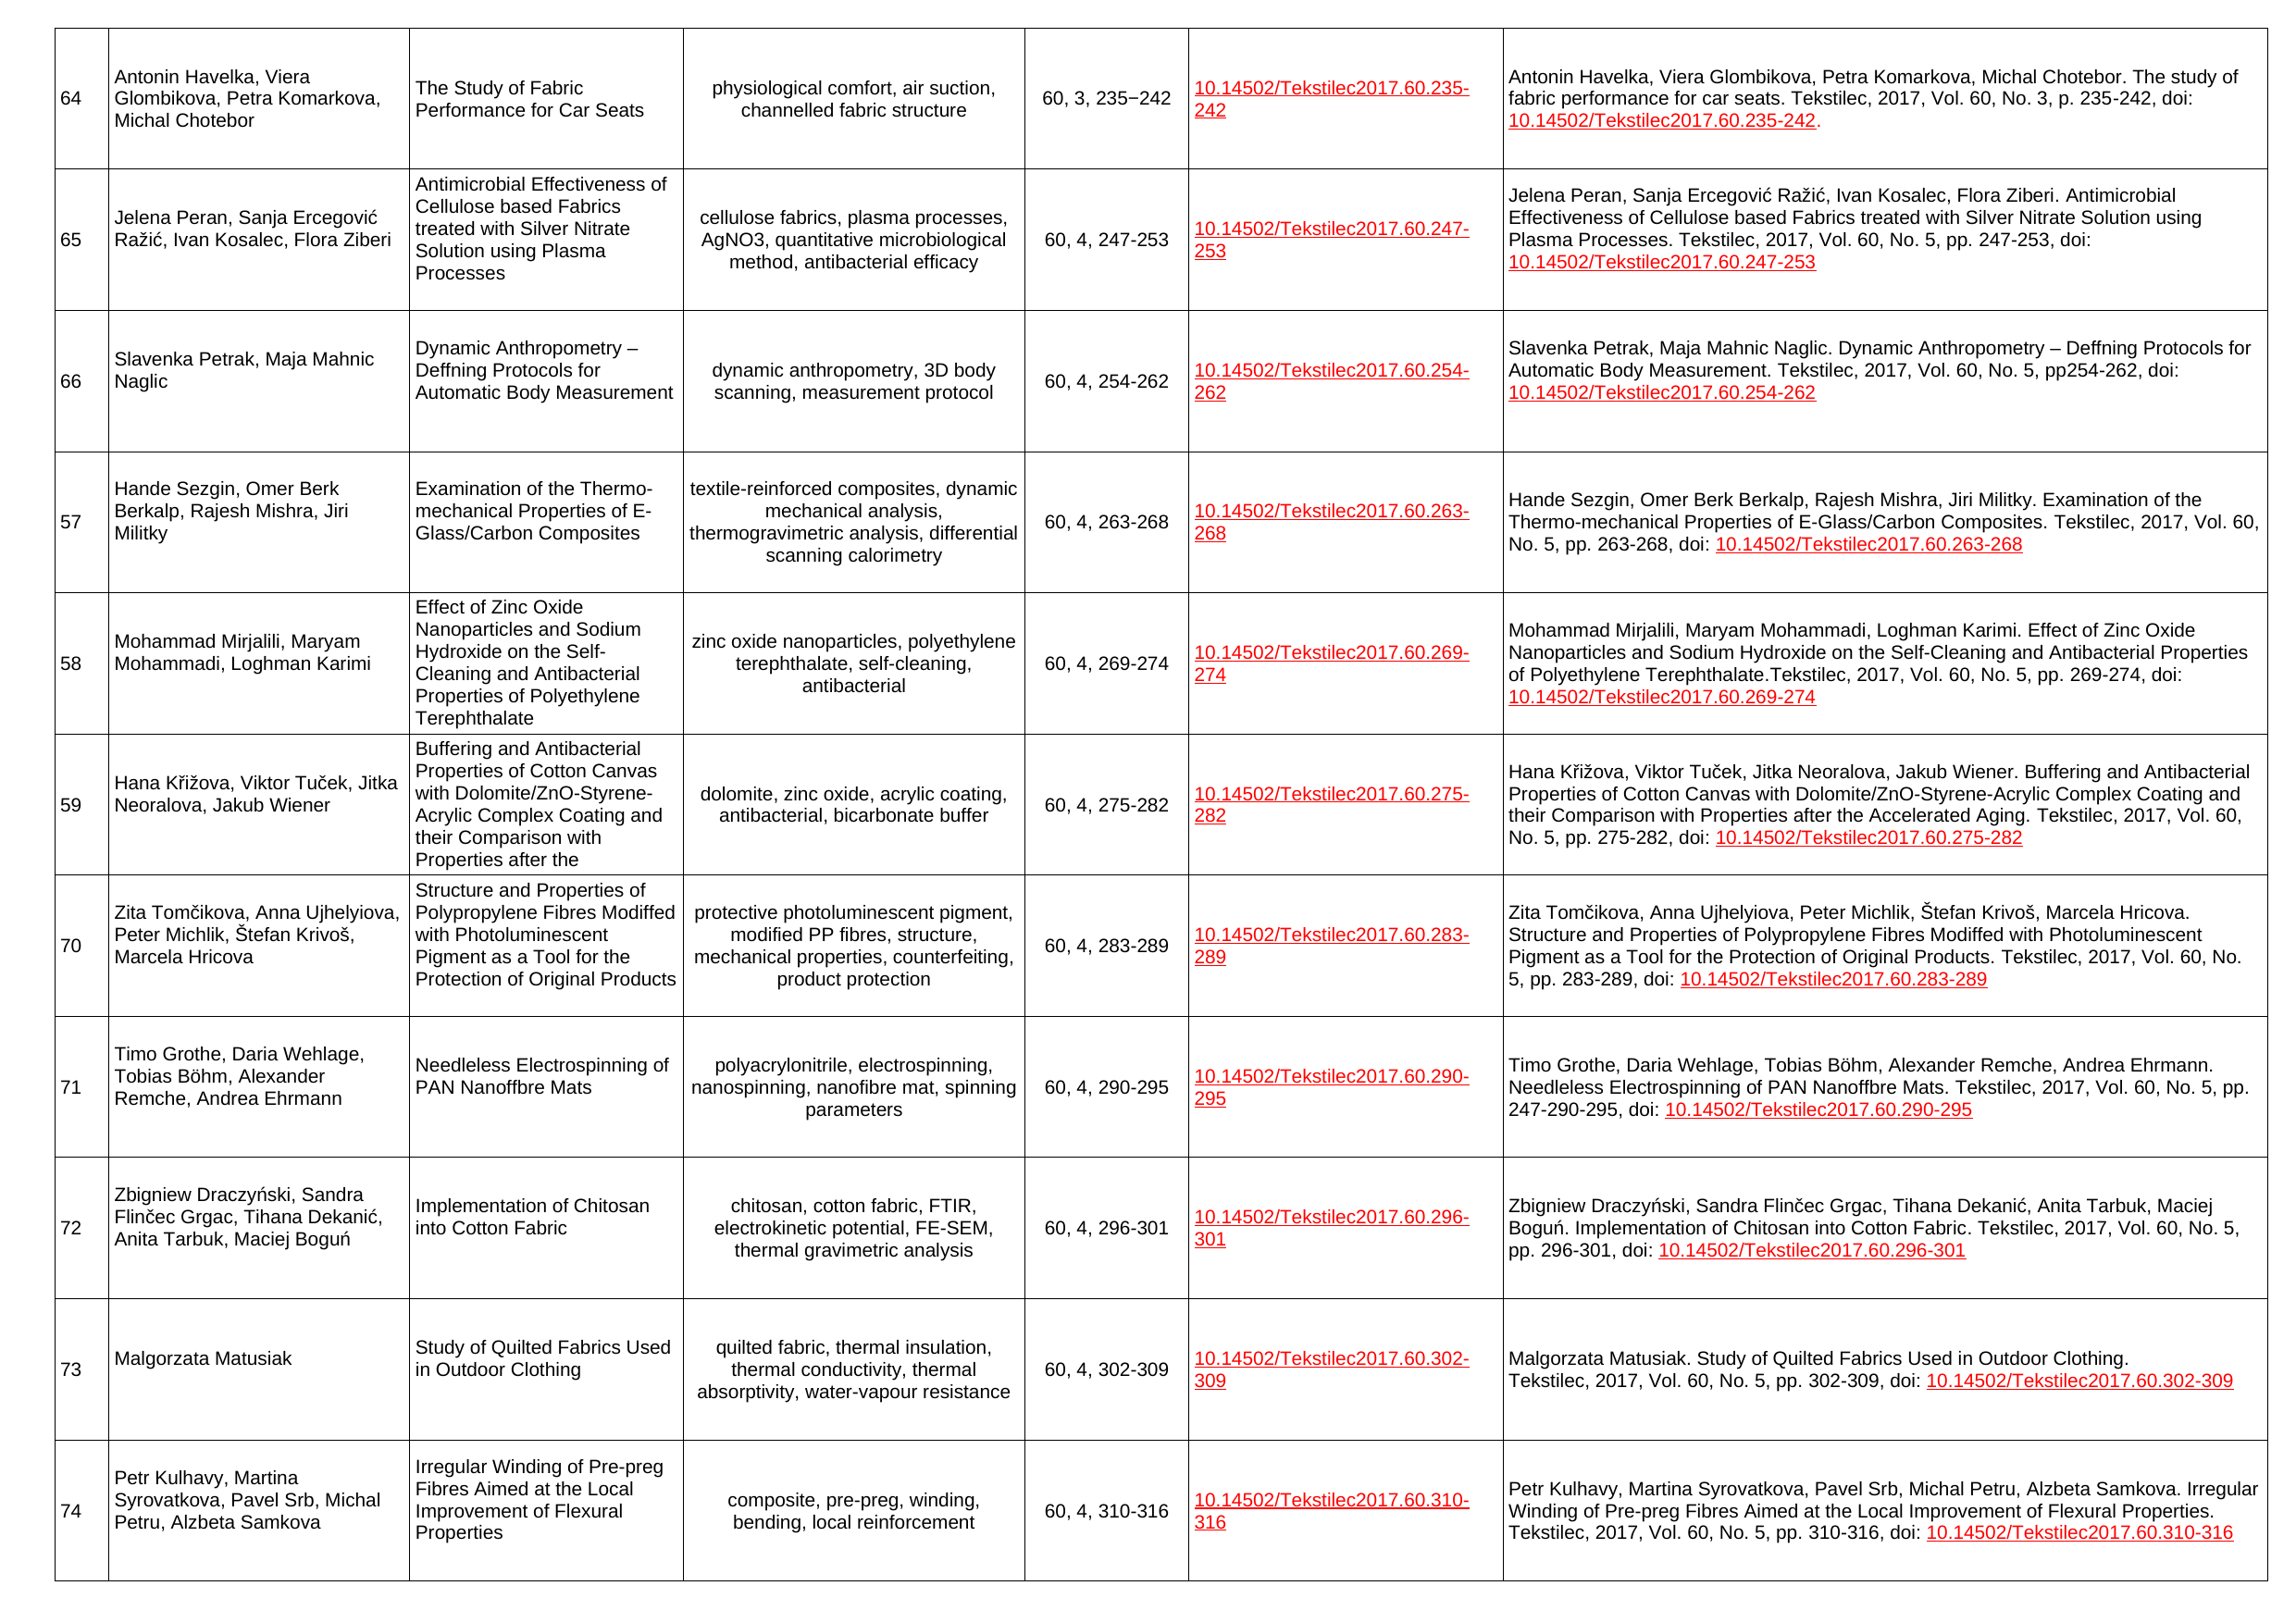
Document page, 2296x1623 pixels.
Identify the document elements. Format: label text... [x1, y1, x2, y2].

table_cell 64 [56, 29, 108, 168]
table_cell 10.14502/Tekstilec2017.60.283-289 [1189, 875, 1503, 1016]
table_cell 60, 4, 283-289 [1025, 875, 1188, 1016]
table_cell 60, 4, 254-262 [1025, 311, 1188, 451]
table_cell Mohammad Mirjalili, Maryam Mohammadi, Loghman Karimi. Effect of Zinc Oxide Nanoparticles and Sodium Hydroxide on the Self-Cleaning and Antibacterial Properties of Polyethylene Terephthalate.Tekstilec, 2017, Vol. 60, No. 5, pp. 269-274, doi: 10.14502/Tekstilec2017.60.269-274 [1504, 593, 2267, 734]
table_cell Hande Sezgin, Omer Berk Berkalp, Rajesh Mishra, Jiri Militky. Examination of the Thermo-mechanical Properties of E-Glass/Carbon Composites. Tekstilec, 2017, Vol. 60, No. 5, pp. 263-268, doi: 10.14502/Tekstilec2017.60.263-268 [1504, 452, 2267, 592]
table_cell Petr Kulhavy, Martina Syrovatkova, Pavel Srb, Michal Petru, Alzbeta Samkova [109, 1441, 409, 1580]
table_cell Hana Křižova, Viktor Tuček, Jitka Neoralova, Jakub Wiener. Buffering and Antibacterial Properties of Cotton Canvas with Dolomite/ZnO-Styrene-Acrylic Complex Coating and their Comparison with Properties after the Accelerated Aging. Tekstilec, 2017, Vol. 60, No. 5, pp. 275-282, doi: 10.14502/Tekstilec2017.60.275-282 [1504, 735, 2267, 874]
table_cell zinc oxide nanoparticles, polyethylene terephthalate, self-cleaning, antibacterial [684, 593, 1024, 734]
table_cell 60, 4, 247-253 [1025, 169, 1188, 310]
table_cell 74 [56, 1441, 108, 1580]
table_cell Structure and Properties of Polypropylene Fibres Modiffed with Photoluminescent Pigment as a Tool for the Protection of Original Products [410, 875, 683, 1016]
table_cell composite, pre-preg, winding, bending, local reinforcement [684, 1441, 1024, 1580]
table_cell cellulose fabrics, plasma processes, AgNO3, quantitative microbiological method, antibacterial efficacy [684, 169, 1024, 310]
table_cell Zbigniew Draczyński, Sandra Flinčec Grgac, Tihana Dekanić, Anita Tarbuk, Maciej Boguń. Implementation of Chitosan into Cotton Fabric. Tekstilec, 2017, Vol. 60, No. 5, pp. 296-301, doi: 10.14502/Tekstilec2017.60.296-301 [1504, 1158, 2267, 1298]
table_cell textile-reinforced composites, dynamic mechanical analysis, thermogravimetric analysis, differential scanning calorimetry [684, 452, 1024, 592]
table_cell 70 [56, 875, 108, 1016]
table_cell 10.14502/Tekstilec2017.60.302-309 [1189, 1299, 1503, 1440]
table_cell 10.14502/Tekstilec2017.60.235-242 [1189, 29, 1503, 168]
table_cell 60, 4, 263-268 [1025, 452, 1188, 592]
table_cell 10.14502/Tekstilec2017.60.263-268 [1189, 452, 1503, 592]
table_cell Effect of Zinc Oxide Nanoparticles and Sodium Hydroxide on the Self-Cleaning and Antibacterial Properties of Polyethylene Terephthalate [410, 593, 683, 734]
table_cell Zita Tomčikova, Anna Ujhelyiova, Peter Michlik, Štefan Krivoš, Marcela Hricova. Structure and Properties of Polypropylene Fibres Modiffed with Photoluminescent Pigment as a Tool for the Protection of Original Products. Tekstilec, 2017, Vol. 60, No. 5, pp. 283-289, doi: 10.14502/Tekstilec2017.60.283-289 [1504, 875, 2267, 1016]
table_cell Antimicrobial Effectiveness of Cellulose based Fabrics treated with Silver Nitrate Solution using Plasma Processes [410, 169, 683, 310]
table_cell 57 [56, 452, 108, 592]
table_cell 60, 4, 296-301 [1025, 1158, 1188, 1298]
table_cell 10.14502/Tekstilec2017.60.310-316 [1189, 1441, 1503, 1580]
table_cell polyacrylonitrile, electrospinning, nanospinning, nanofibre mat, spinning parameters [684, 1017, 1024, 1157]
table_cell Antonin Havelka, Viera Glombikova, Petra Komarkova, Michal Chotebor. The study of fabric performance for car seats. Tekstilec, 2017, Vol. 60, No. 3, p. 235-242, doi: 10.14502/Tekstilec2017.60.235-242. [1504, 29, 2267, 168]
table_cell Examination of the Thermo-mechanical Properties of E-Glass/Carbon Composites [410, 452, 683, 592]
table_cell 59 [56, 735, 108, 874]
table_cell Needleless Electrospinning of PAN Nanoffbre Mats [410, 1017, 683, 1157]
table_cell chitosan, cotton fabric, FTIR, electrokinetic potential, FE-SEM, thermal gravimetric analysis [684, 1158, 1024, 1298]
table_cell Timo Grothe, Daria Wehlage, Tobias Böhm, Alexander Remche, Andrea Ehrmann. Needleless Electrospinning of PAN Nanoffbre Mats. Tekstilec, 2017, Vol. 60, No. 5, pp. 247-290-295, doi: 10.14502/Tekstilec2017.60.290-295 [1504, 1017, 2267, 1157]
table_cell 10.14502/Tekstilec2017.60.290-295 [1189, 1017, 1503, 1157]
table_cell Petr Kulhavy, Martina Syrovatkova, Pavel Srb, Michal Petru, Alzbeta Samkova. Irregular Winding of Pre-preg Fibres Aimed at the Local Improvement of Flexural Properties. Tekstilec, 2017, Vol. 60, No. 5, pp. 310-316, doi: 10.14502/Tekstilec2017.60.310-316 [1504, 1441, 2267, 1580]
table_cell 60, 4, 290-295 [1025, 1017, 1188, 1157]
table_cell 10.14502/Tekstilec2017.60.275-282 [1189, 735, 1503, 874]
table_cell Zbigniew Draczyński, Sandra Flinčec Grgac, Tihana Dekanić, Anita Tarbuk, Maciej Boguń [109, 1158, 409, 1298]
table_cell 58 [56, 593, 108, 734]
table_cell Study of Quilted Fabrics Used in Outdoor Clothing [410, 1299, 683, 1440]
table_cell dolomite, zinc oxide, acrylic coating, antibacterial, bicarbonate buffer [684, 735, 1024, 874]
table_cell Antonin Havelka, Viera Glombikova, Petra Komarkova, Michal Chotebor [109, 29, 409, 168]
table_cell dynamic anthropometry, 3D body scanning, measurement protocol [684, 311, 1024, 451]
table_cell 66 [56, 311, 108, 451]
table_cell physiological comfort, air suction, channelled fabric structure [684, 29, 1024, 168]
table_cell The Study of Fabric Performance for Car Seats [410, 29, 683, 168]
table_cell quilted fabric, thermal insulation, thermal conductivity, thermal absorptivity, water-vapour resistance [684, 1299, 1024, 1440]
table_cell 60, 4, 275-282 [1025, 735, 1188, 874]
table_cell Jelena Peran, Sanja Ercegović Ražić, Ivan Kosalec, Flora Ziberi. Antimicrobial Effectiveness of Cellulose based Fabrics treated with Silver Nitrate Solution using Plasma Processes. Tekstilec, 2017, Vol. 60, No. 5, pp. 247-253, doi: 10.14502/Tekstilec2017.60.247-253 [1504, 169, 2267, 310]
table_cell Mohammad Mirjalili, Maryam Mohammadi, Loghman Karimi [109, 593, 409, 734]
table_cell 60, 4, 302-309 [1025, 1299, 1188, 1440]
table_cell 73 [56, 1299, 108, 1440]
table_cell 60, 3, 235−242 [1025, 29, 1188, 168]
table_cell 10.14502/Tekstilec2017.60.269-274 [1189, 593, 1503, 734]
table_cell Irregular Winding of Pre-preg Fibres Aimed at the Local Improvement of Flexural Properties [410, 1441, 683, 1580]
table_cell Zita Tomčikova, Anna Ujhelyiova, Peter Michlik, Štefan Krivoš, Marcela Hricova [109, 875, 409, 1016]
table_cell Hande Sezgin, Omer Berk Berkalp, Rajesh Mishra, Jiri Militky [109, 452, 409, 592]
table_cell 65 [56, 169, 108, 310]
table_cell 72 [56, 1158, 108, 1298]
table_cell Malgorzata Matusiak. Study of Quilted Fabrics Used in Outdoor Clothing. Tekstilec, 2017, Vol. 60, No. 5, pp. 302-309, doi: 10.14502/Tekstilec2017.60.302-309 [1504, 1299, 2267, 1440]
table_cell 10.14502/Tekstilec2017.60.247-253 [1189, 169, 1503, 310]
table_cell protective photoluminescent pigment, modified PP fibres, structure, mechanical properties, counterfeiting, product protection [684, 875, 1024, 1016]
table_cell Hana Křižova, Viktor Tuček, Jitka Neoralova, Jakub Wiener [109, 735, 409, 874]
table_cell Slavenka Petrak, Maja Mahnic Naglic [109, 311, 409, 451]
table_cell Jelena Peran, Sanja Ercegović Ražić, Ivan Kosalec, Flora Ziberi [109, 169, 409, 310]
table_cell 71 [56, 1017, 108, 1157]
table_cell 10.14502/Tekstilec2017.60.296-301 [1189, 1158, 1503, 1298]
table_cell Slavenka Petrak, Maja Mahnic Naglic. Dynamic Anthropometry – Deffning Protocols for Automatic Body Measurement. Tekstilec, 2017, Vol. 60, No. 5, pp254-262, doi: 10.14502/Tekstilec2017.60.254-262 [1504, 311, 2267, 451]
table_cell 60, 4, 269-274 [1025, 593, 1188, 734]
table_cell 60, 4, 310-316 [1025, 1441, 1188, 1580]
table_cell Buffering and Antibacterial Properties of Cotton Canvas with Dolomite/ZnO-Styrene-Acrylic Complex Coating and their Comparison with Properties after the Accelerated Aging [410, 735, 683, 874]
table_cell 10.14502/Tekstilec2017.60.254-262 [1189, 311, 1503, 451]
table_cell Malgorzata Matusiak [109, 1299, 409, 1440]
table_cell Timo Grothe, Daria Wehlage, Tobias Böhm, Alexander Remche, Andrea Ehrmann [109, 1017, 409, 1157]
table_cell Dynamic Anthropometry – Deffning Protocols for Automatic Body Measurement [410, 311, 683, 451]
table_cell Implementation of Chitosan into Cotton Fabric [410, 1158, 683, 1298]
